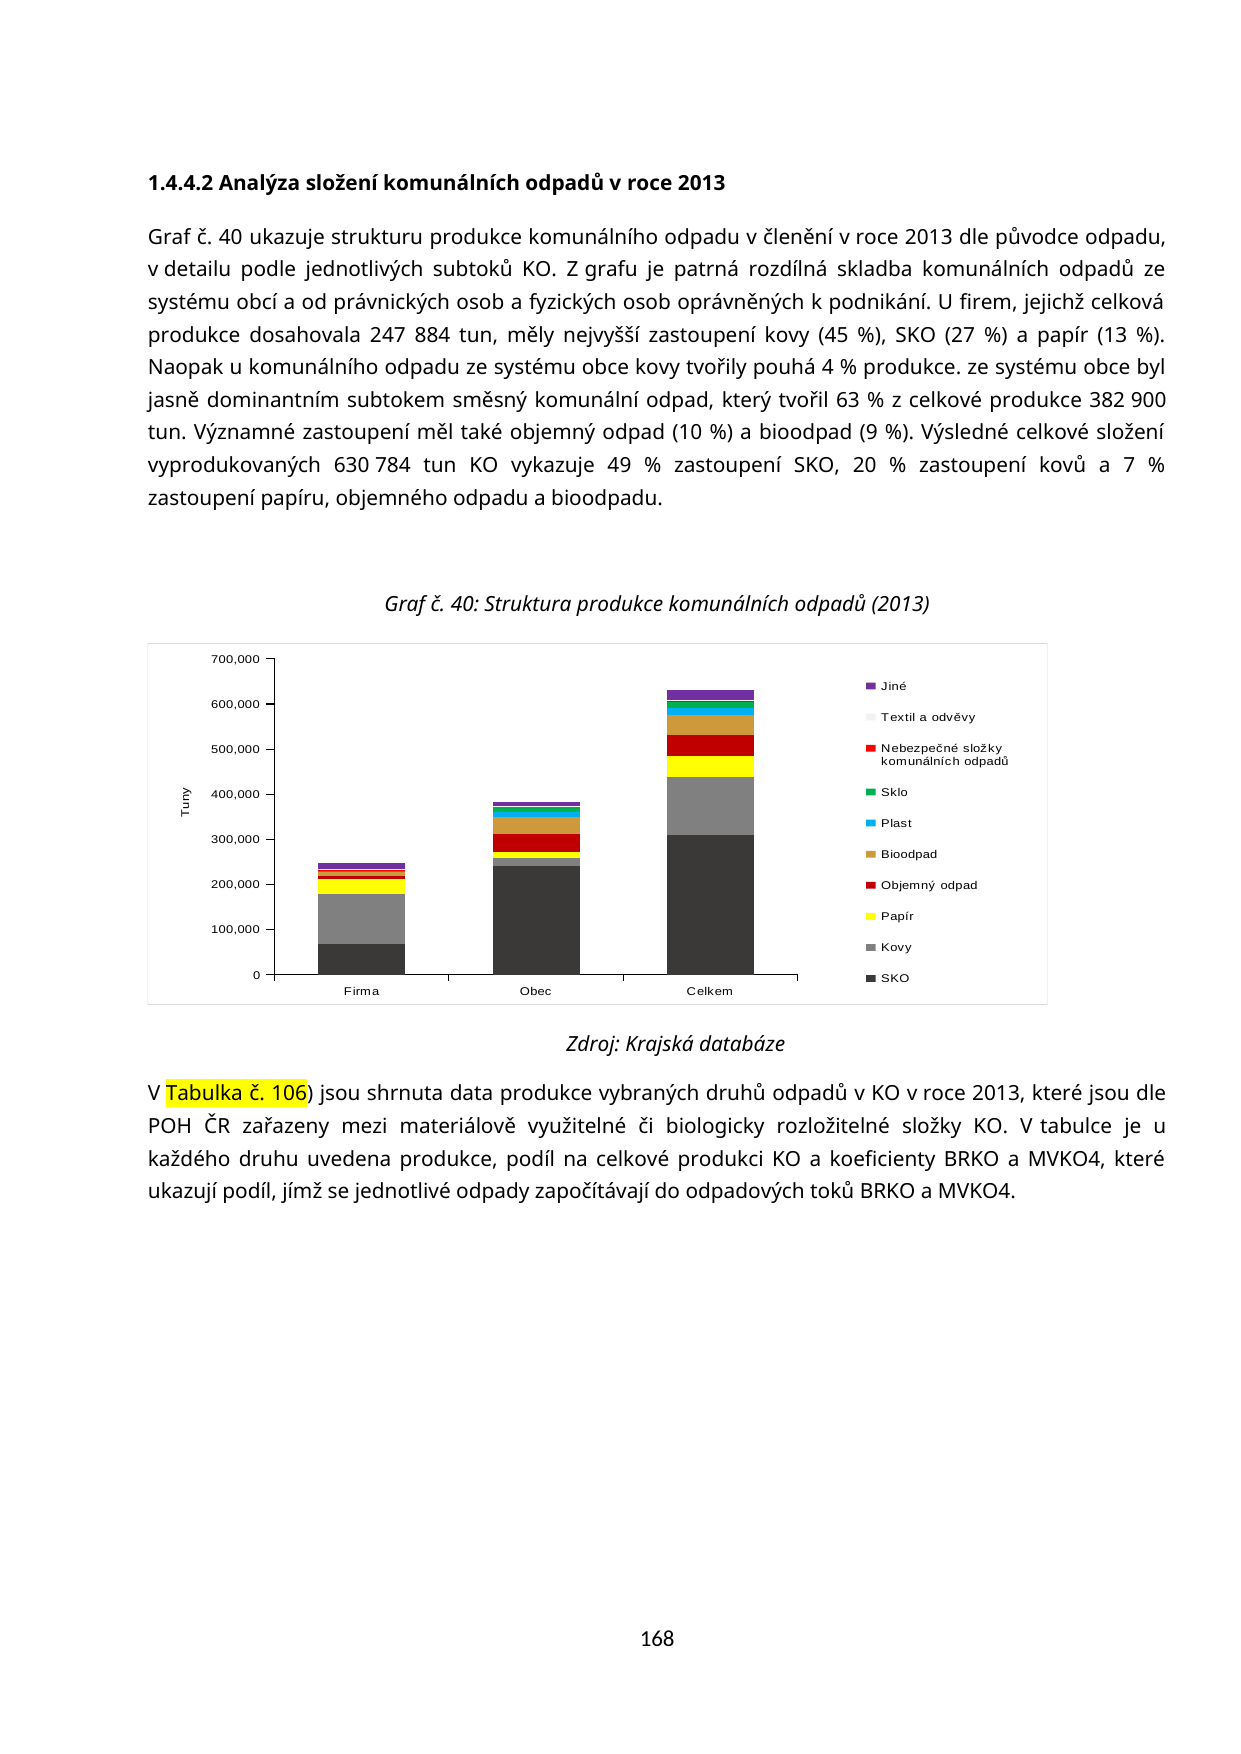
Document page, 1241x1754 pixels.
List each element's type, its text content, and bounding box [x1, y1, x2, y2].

text Graf č. 40 ukazuje strukturu produkce komunálního odpadu v členění v roce 2013 dle původce odpadu, v detailu podle jednotlivých subtoků KO. Z grafu je patrná rozdílná skladba komunálních odpadů ze systému obcí a od právnických osob a fyzických osob oprávněných k podnikání. U firem, jejichž celková produkce dosahovala 247 884 tun, měly nejvyšší zastoupení kovy (45 %), SKO (27 %) a papír (13 %). Naopak u komunálního odpadu ze systému obce kovy tvořily pouhá 4 % produkce. ze systému obce byl jasně dominantním subtokem směsný komunální odpad, který tvořil 63 % z celkové produkce 382 900 tun. Významné zastoupení měl také objemný odpad (10 %) a bioodpad (9 %). Výsledné celkové složení vyprodukovaných 630 784 tun KO vykazuje 49 % zastoupení SKO, 20 % zastoupení kovů a 7 % zastoupení papíru, objemného odpadu a bioodpadu. [148, 222, 1166, 511]
text Zdroj: Krajská databáze [185, 1029, 1166, 1058]
text V Tabulka č. 106) jsou shrnuta data produkce vybraných druhů odpadů v KO v roce 2013, které jsou dle POH ČR zařazeny mezi materiálově využitelné či biologicky rozložitelné složky KO. V tabulce je u každého druhu uvedena produkce, podíl na celkové produkci KO a koeficienty BRKO a MVKO4, které ukazují podíl, jímž se jednotlivé odpady započítávají do odpadových toků BRKO a MVKO4. [148, 1078, 1166, 1205]
subtitle Analýza složení komunálních odpadů v roce 2013 [148, 168, 1166, 197]
